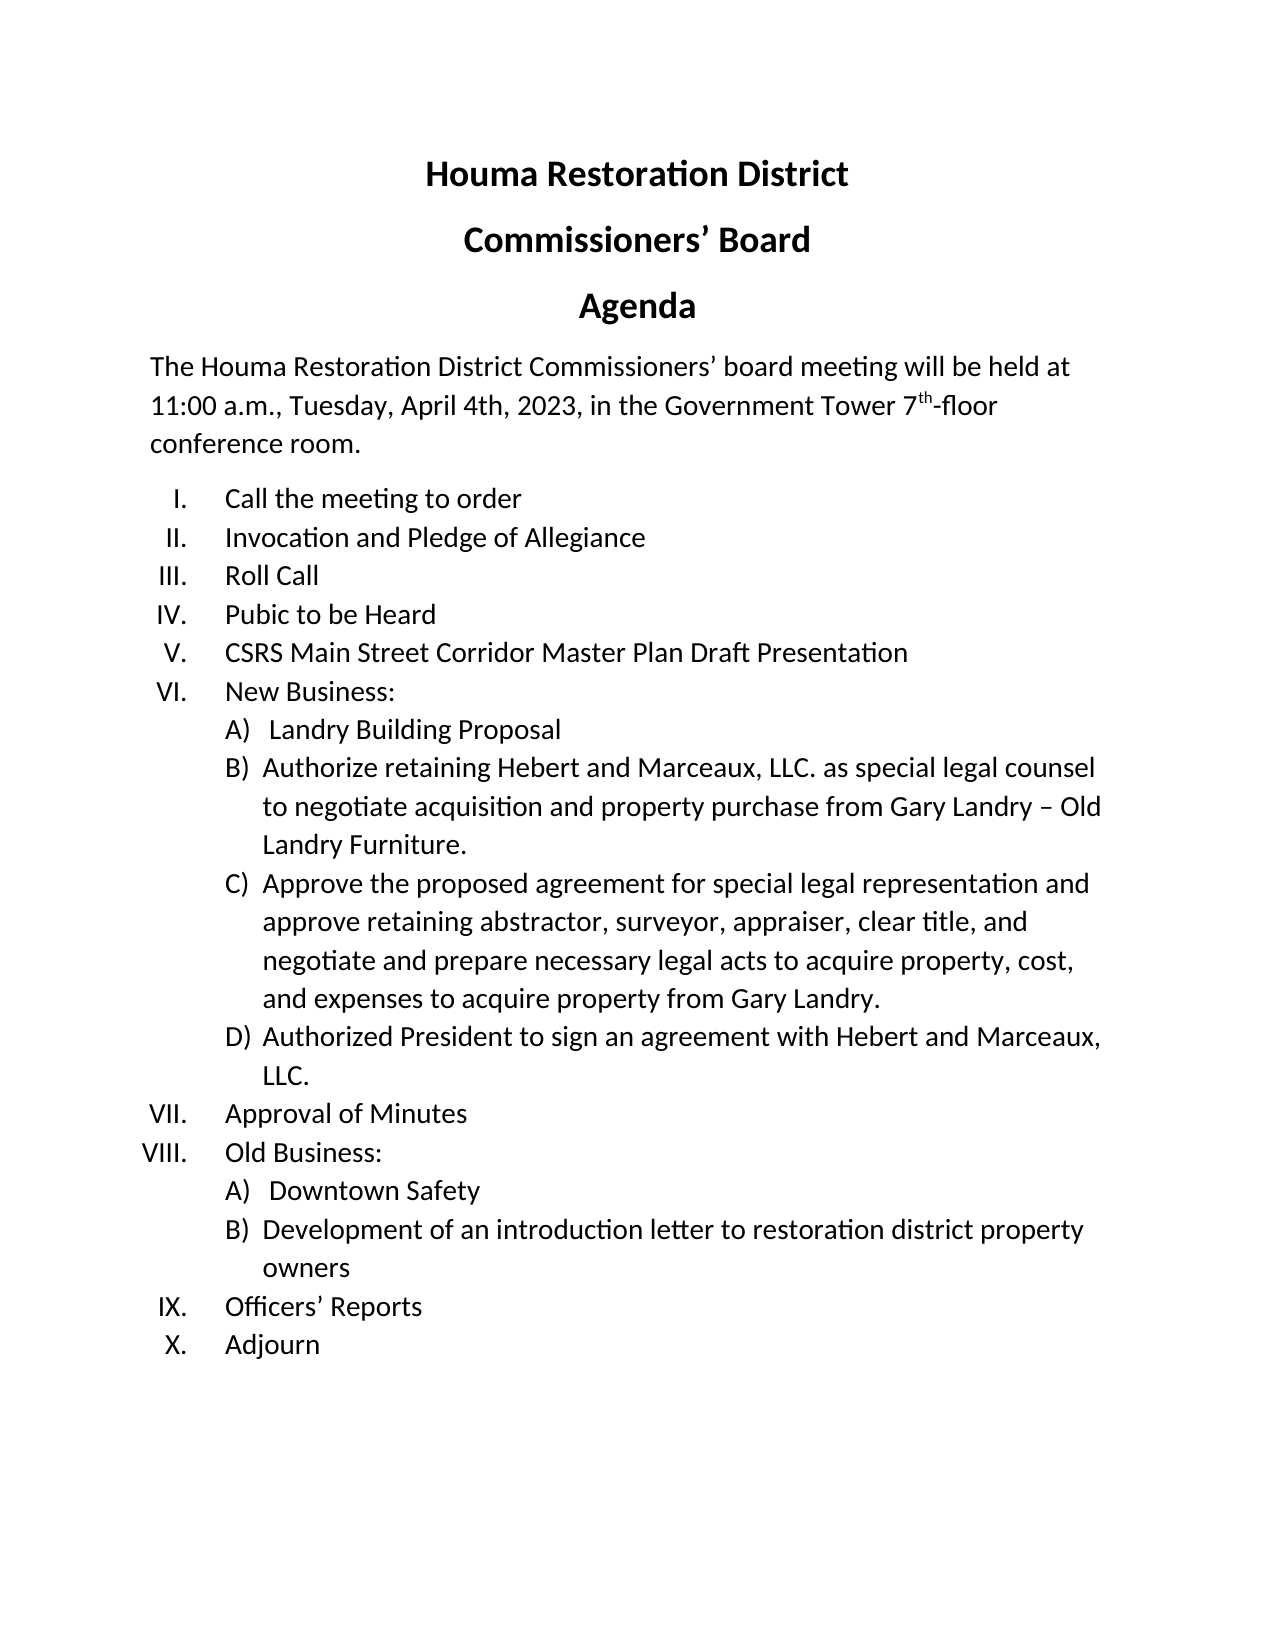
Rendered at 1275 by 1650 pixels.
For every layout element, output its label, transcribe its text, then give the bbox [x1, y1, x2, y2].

text Commissioners’ Board [150, 216, 1125, 262]
list Authorized President to sign an agreement with Hebert and Marceaux, LLC. [225, 1018, 1125, 1093]
text The Houma Restoration District Commissioners’ board meeting will be held at 11:00 a.m., Tuesday, April 4th, 2023, in the Government Tower 7th-floor conference room. [150, 348, 1125, 461]
list Adjourn [187, 1326, 1125, 1362]
list Call the meeting to order [187, 480, 1125, 516]
list Pubic to be Heard [187, 596, 1125, 631]
list Authorize retaining Hebert and Marceaux, LLC. as special legal counsel to negotiate acquisition and property purchase from Gary Landry – Old Landry Furniture. [225, 749, 1125, 862]
list Roll Call [187, 557, 1125, 593]
list Old Business: [187, 1134, 1125, 1169]
list Development of an introduction letter to restoration district property owners [225, 1211, 1125, 1285]
text Houma Restoration District [150, 150, 1125, 196]
list Invocation and Pledge of Allegiance [187, 519, 1125, 554]
list Landry Building Proposal [225, 711, 1125, 747]
text Agenda [150, 282, 1125, 328]
list CSRS Main Street Corridor Master Plan Draft Presentation [187, 634, 1125, 670]
list Downtown Safety [225, 1172, 1125, 1208]
list New Business: [187, 673, 1125, 708]
list Officers’ Reports [187, 1288, 1125, 1323]
list Approve the proposed agreement for special legal representation and approve retaining abstractor, surveyor, appraiser, clear title, and negotiate and prepare necessary legal acts to acquire property, cost, and expenses to acquire property from Gary Landry. [225, 865, 1125, 1016]
list Approval of Minutes [187, 1095, 1125, 1131]
